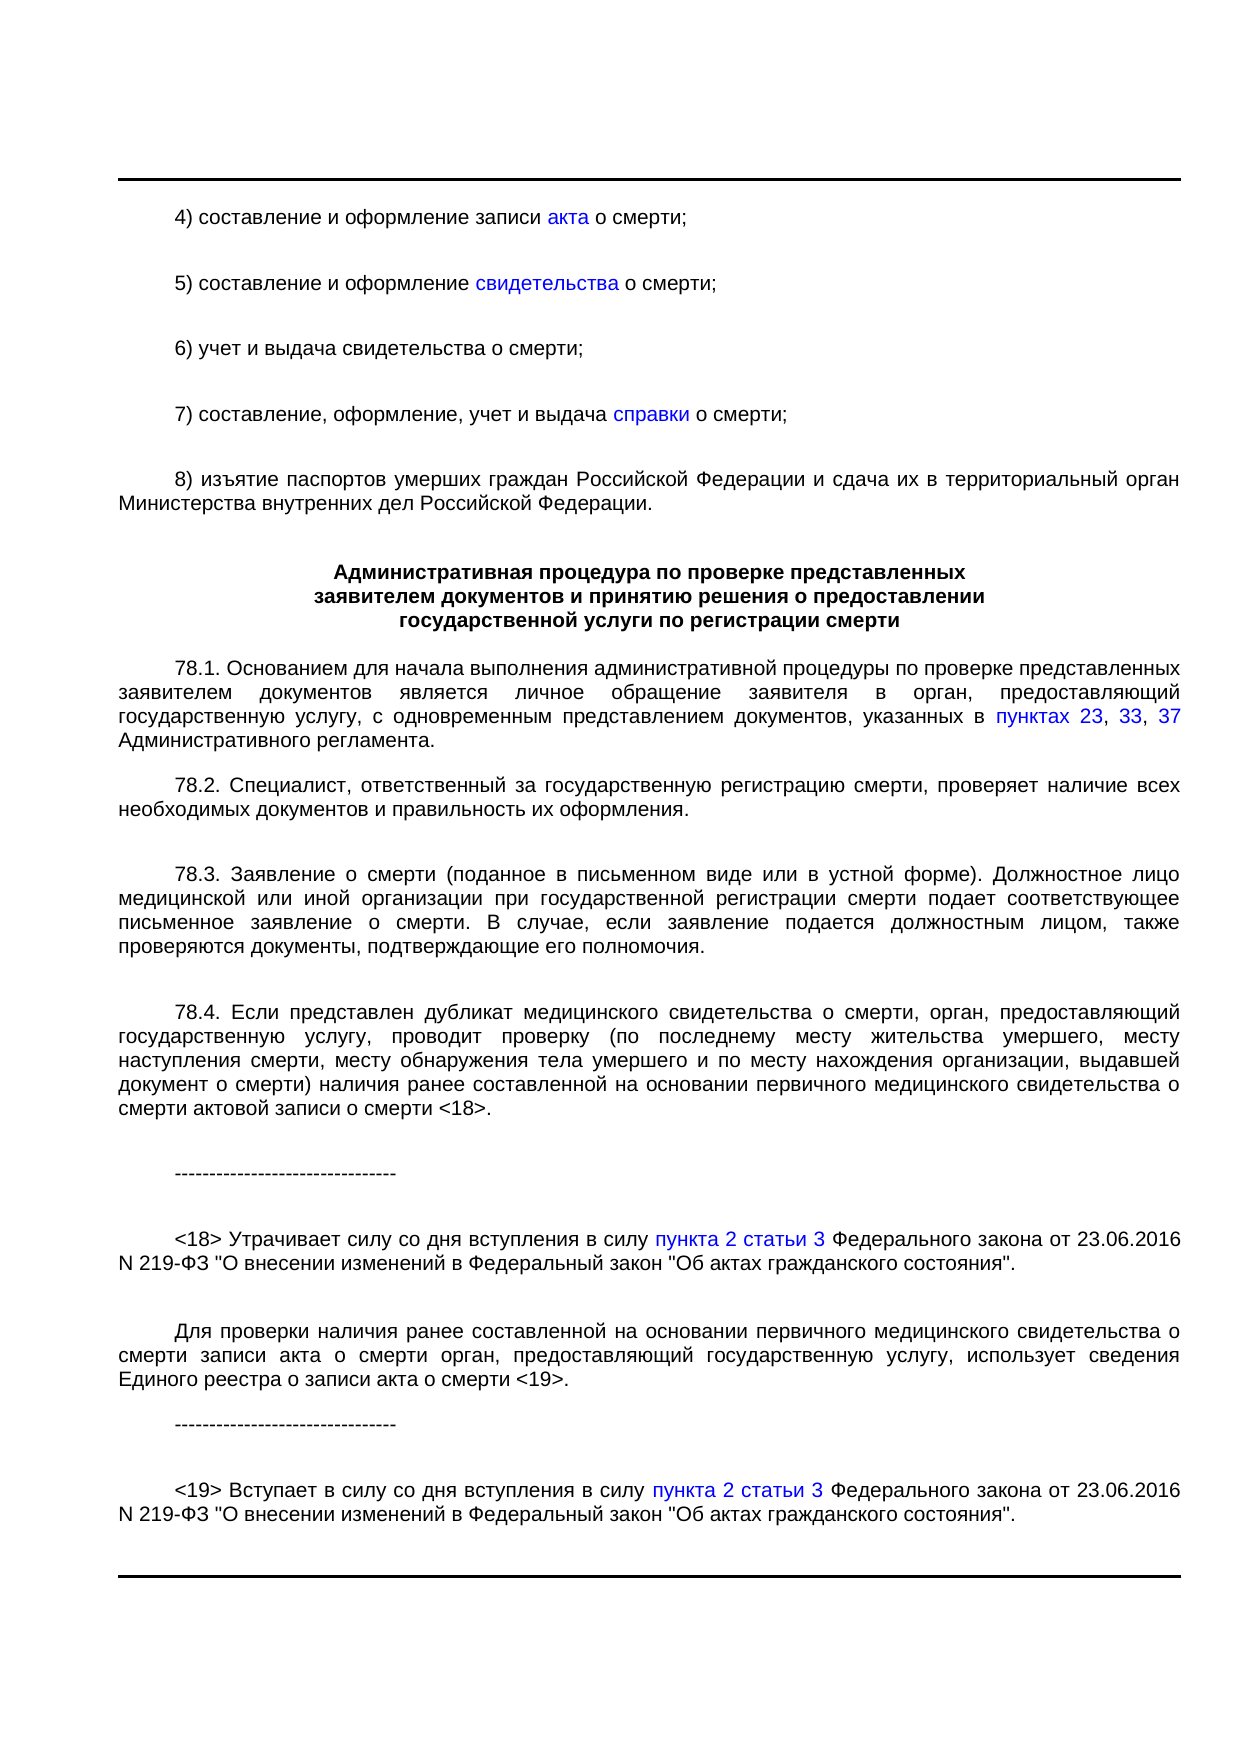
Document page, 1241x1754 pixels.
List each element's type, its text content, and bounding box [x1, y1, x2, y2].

text -------------------------------- [118, 1161, 1181, 1185]
text 78.1. Основанием для начала выполнения административной процедуры по проверке представленных заявителем документов является личное обращение заявителя в орган, предоставляющий государственную услугу, с одновременным представлением документов, указанных в пунктах 23, 33, 37 Административного регламента. [118, 656, 1181, 752]
text <18> Утрачивает силу со дня вступления в силу пункта 2 статьи 3 Федерального закона от 23.06.2016 N 219-ФЗ "О внесении изменений в Федеральный закон "Об актах гражданского состояния". [118, 1227, 1181, 1274]
title заявителем документов и принятию решения о предоставлении [118, 584, 1181, 608]
text 8) изъятие паспортов умерших граждан Российской Федерации и сдача их в территориальный орган Министерства внутренних дел Российской Федерации. [118, 467, 1181, 515]
text -------------------------------- [118, 1412, 1181, 1436]
title Административная процедура по проверке представленных [118, 560, 1181, 584]
text Для проверки наличия ранее составленной на основании первичного медицинского свидетельства о смерти записи акта о смерти орган, предоставляющий государственную услугу, использует сведения Единого реестра о записи акта о смерти <19>. [118, 1319, 1181, 1391]
text 4) составление и оформление записи акта о смерти; [118, 205, 1181, 229]
title государственной услуги по регистрации смерти [118, 608, 1181, 632]
text 6) учет и выдача свидетельства о смерти; [118, 336, 1181, 360]
text 78.4. Если представлен дубликат медицинского свидетельства о смерти, орган, предоставляющий государственную услугу, проводит проверку (по последнему месту жительства умершего, месту наступления смерти, месту обнаружения тела умершего и по месту нахождения организации, выдавшей документ о смерти) наличия ранее составленной на основании первичного медицинского свидетельства о смерти актовой записи о смерти <18>. [118, 999, 1181, 1119]
text <19> Вступает в силу со дня вступления в силу пункта 2 статьи 3 Федерального закона от 23.06.2016 N 219-ФЗ "О внесении изменений в Федеральный закон "Об актах гражданского состояния". [118, 1478, 1181, 1526]
text 7) составление, оформление, учет и выдача справки о смерти; [118, 402, 1181, 426]
text 5) составление и оформление свидетельства о смерти; [118, 270, 1181, 294]
text 78.3. Заявление о смерти (поданное в письменном виде или в устной форме). Должностное лицо медицинской или иной организации при государственной регистрации смерти подает соответствующее письменное заявление о смерти. В случае, если заявление подается должностным лицом, также проверяются документы, подтверждающие его полномочия. [118, 862, 1181, 958]
text 78.2. Специалист, ответственный за государственную регистрацию смерти, проверяет наличие всех необходимых документов и правильность их оформления. [118, 772, 1181, 820]
